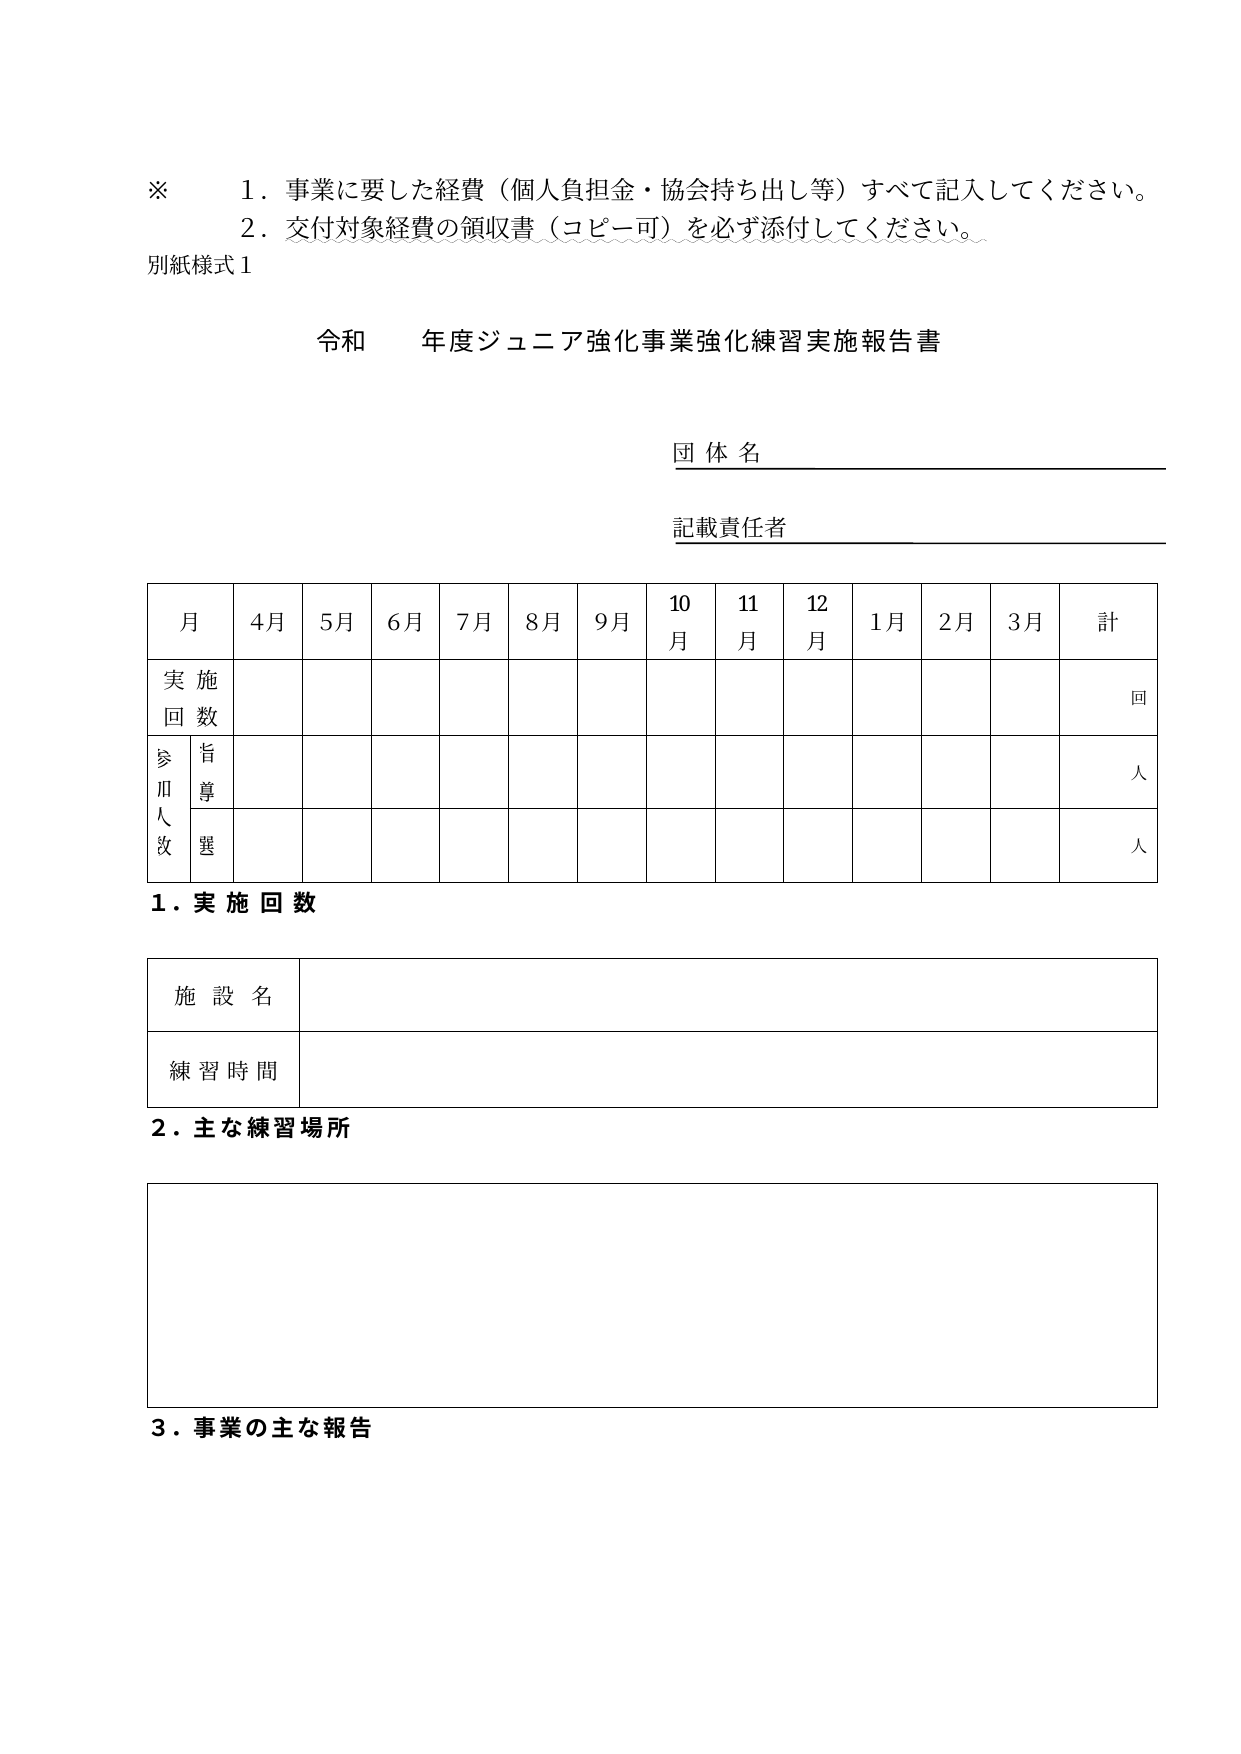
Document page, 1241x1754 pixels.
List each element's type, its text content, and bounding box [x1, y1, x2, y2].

table_header １月 [853, 584, 921, 659]
table_header ２月 [922, 584, 990, 659]
table_cell [784, 660, 852, 735]
table_cell 回 [1060, 660, 1157, 735]
table_header ４月 [234, 584, 302, 659]
table_header 11月 [716, 584, 783, 659]
table_cell 実施 回数 [148, 660, 233, 735]
table_cell [234, 809, 302, 882]
table_cell [922, 736, 990, 808]
table_cell [303, 809, 371, 882]
table_cell [991, 736, 1059, 808]
table_cell [716, 809, 783, 882]
table_cell [991, 660, 1059, 735]
table_cell [234, 736, 302, 808]
table_header [300, 959, 1157, 1031]
table_header 施設名 [148, 959, 299, 1031]
table_cell [440, 736, 508, 808]
text ２．主な練習場所 [72, 1108, 1110, 1145]
table_cell 選手 [191, 809, 233, 882]
table_cell [372, 660, 439, 735]
table_cell [578, 809, 646, 882]
table_cell [303, 736, 371, 808]
table_cell [300, 1032, 1157, 1107]
table_cell 指導者 [191, 736, 233, 808]
table_cell [303, 660, 371, 735]
table_header ８月 [509, 584, 577, 659]
text 令和 年度ジュニア強化事業強化練習実施報告書 [148, 320, 1110, 358]
table_header 10月 [647, 584, 715, 659]
table_cell [578, 660, 646, 735]
table_cell [922, 660, 990, 735]
table_cell [372, 736, 439, 808]
table_cell [509, 809, 577, 882]
table_cell [716, 736, 783, 808]
table_header 計 [1060, 584, 1157, 659]
table_cell [578, 736, 646, 808]
table_cell [234, 660, 302, 735]
text 団体名 [148, 433, 1110, 470]
table_cell 人 [1060, 736, 1157, 808]
table_header [148, 1184, 1157, 1407]
table_cell [784, 736, 852, 808]
table_cell 参加人数 [148, 736, 190, 882]
text 記載責任者 [148, 508, 1110, 545]
table_cell [509, 736, 577, 808]
text ３．事業の主な報告 [72, 1408, 1110, 1445]
list １．事業に要した経費（個人負担金・協会持ち出し等）すべて記入してください。 [148, 170, 1147, 208]
table_cell [647, 660, 715, 735]
table_cell [991, 809, 1059, 882]
table_cell 人 [1060, 809, 1157, 882]
table_header ３月 [991, 584, 1059, 659]
table_cell [647, 736, 715, 808]
table_cell [716, 660, 783, 735]
table_cell [440, 809, 508, 882]
table_cell [440, 660, 508, 735]
text ２．交付対象経費の領収書（コピー可）を必ず添付してください。 [148, 208, 1110, 245]
table_cell [647, 809, 715, 882]
table_header ７月 [440, 584, 508, 659]
table_header ６月 [372, 584, 439, 659]
table_header 12月 [784, 584, 852, 659]
text 別紙様式１ [148, 245, 1110, 283]
table_cell [853, 660, 921, 735]
text １．実施回数 [148, 883, 1110, 920]
table_cell 練習時間 [148, 1032, 299, 1107]
table_cell [784, 809, 852, 882]
table_cell [853, 736, 921, 808]
table_header ９月 [578, 584, 646, 659]
table_cell [922, 809, 990, 882]
table_cell [372, 809, 439, 882]
table_cell [509, 660, 577, 735]
table_header ５月 [303, 584, 371, 659]
table_header 月 [148, 584, 233, 659]
table_cell [853, 809, 921, 882]
